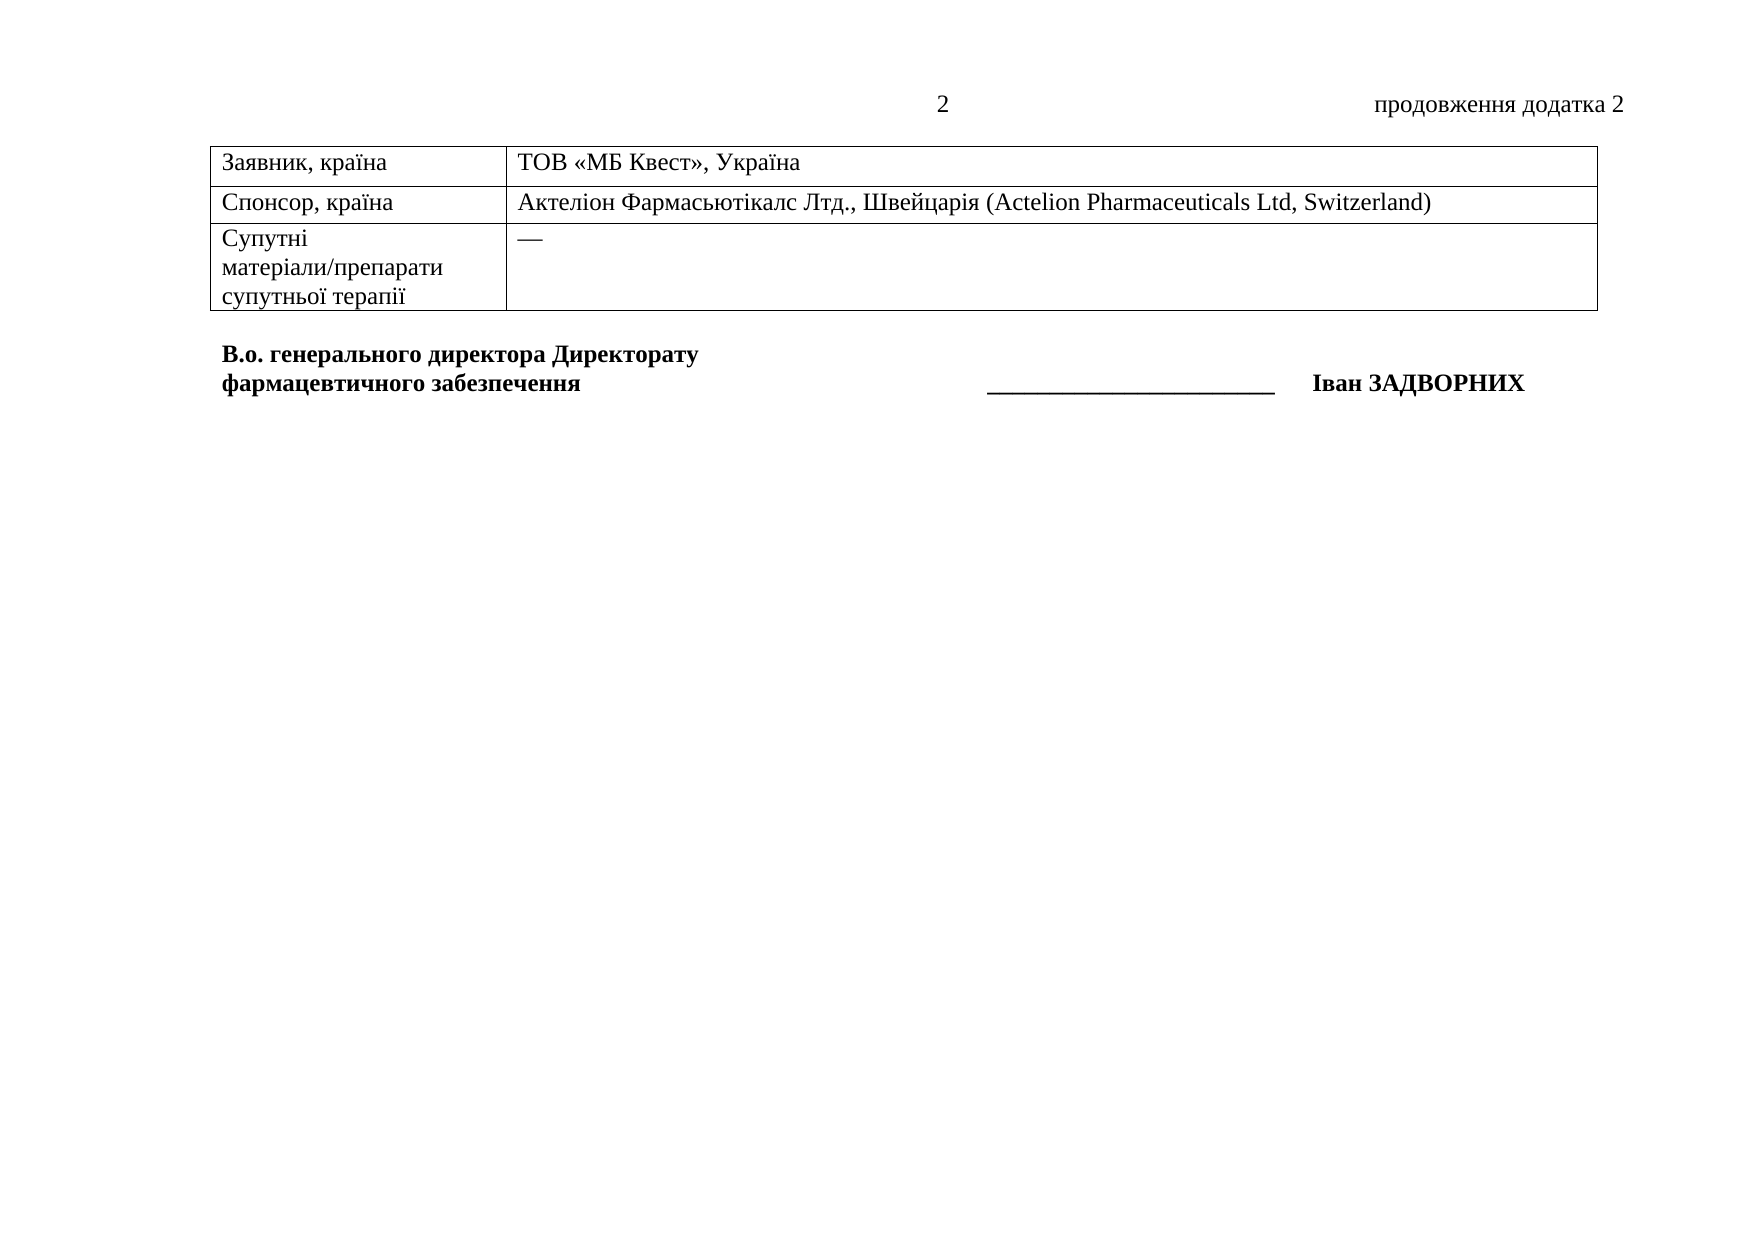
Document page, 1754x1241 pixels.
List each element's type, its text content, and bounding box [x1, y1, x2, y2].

table_cell Супутні матеріали/препарати супутньої терапії [211, 224, 506, 310]
text 2 продовження додатка 2 [222, 89, 1624, 117]
table_cell Спонсор, країна [211, 187, 506, 222]
text фармацевтичного забезпечення _______________________ Іван ЗАДВОРНИХ Додаток 3 [581, 368, 1624, 397]
table_header ТОВ «МБ Квест», Україна [507, 147, 1597, 186]
table_cell Актеліон Фармасьютікалс Лтд., Швейцарія (Actelion Pharmaceuticals Ltd, Switzerland) [507, 187, 1597, 222]
table_cell ― [507, 224, 1597, 310]
table_header Заявник, країна [211, 147, 506, 186]
text В.о. генерального директора Директорату [222, 339, 1624, 368]
